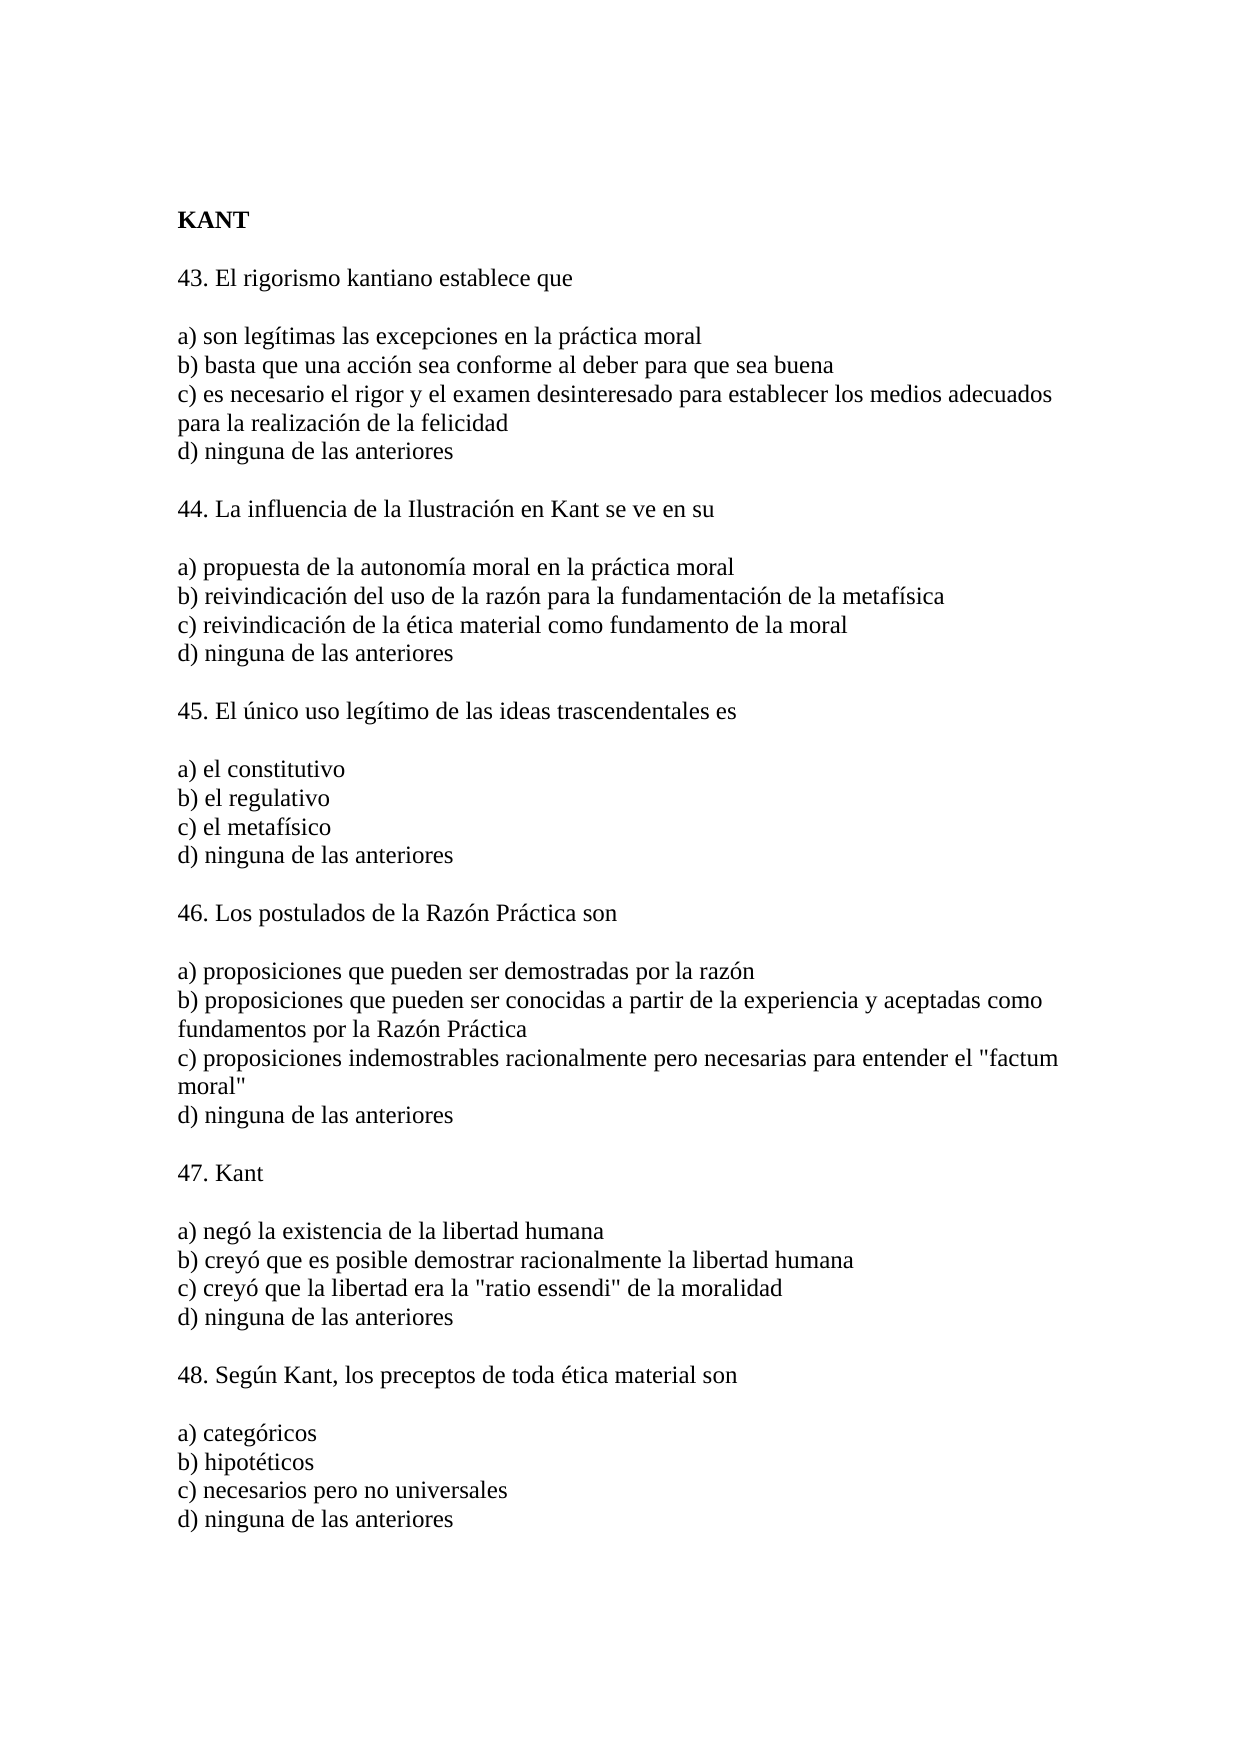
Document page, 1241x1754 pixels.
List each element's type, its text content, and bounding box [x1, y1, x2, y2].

text a) son legítimas las excepciones en la práctica moral b) basta que una acción sea conforme al deber para que sea buena c) es necesario el rigor y el examen desinteresado para establecer los medios adecuados para la realización de la felicidad d) ninguna de las anteriores [177, 321, 1063, 465]
text KANT [177, 206, 1063, 234]
text a) categóricos b) hipotéticos c) necesarios pero no universales d) ninguna de las anteriores [177, 1418, 1063, 1533]
text a) proposiciones que pueden ser demostradas por la razón b) proposiciones que pueden ser conocidas a partir de la experiencia y aceptadas como fundamentos por la Razón Práctica c) proposiciones indemostrables racionalmente pero necesarias para entender el "factum moral" d) ninguna de las anteriores [177, 956, 1063, 1129]
text a) el constitutivo b) el regulativo c) el metafísico d) ninguna de las anteriores [177, 754, 1063, 869]
text 45. El único uso legítimo de las ideas trascendentales es [177, 696, 1063, 725]
text 47. Kant [177, 1158, 1063, 1187]
text 43. El rigorismo kantiano establece que [177, 263, 1063, 292]
text a) propuesta de la autonomía moral en la práctica moral b) reivindicación del uso de la razón para la fundamentación de la metafísica c) reivindicación de la ética material como fundamento de la moral d) ninguna de las anteriores [177, 552, 1063, 667]
text 46. Los postulados de la Razón Práctica son [177, 898, 1063, 927]
text 48. Según Kant, los preceptos de toda ética material son [177, 1360, 1063, 1389]
text a) negó la existencia de la libertad humana b) creyó que es posible demostrar racionalmente la libertad humana c) creyó que la libertad era la "ratio essendi" de la moralidad d) ninguna de las anteriores [177, 1216, 1063, 1331]
text 44. La influencia de la Ilustración en Kant se ve en su [177, 494, 1063, 523]
